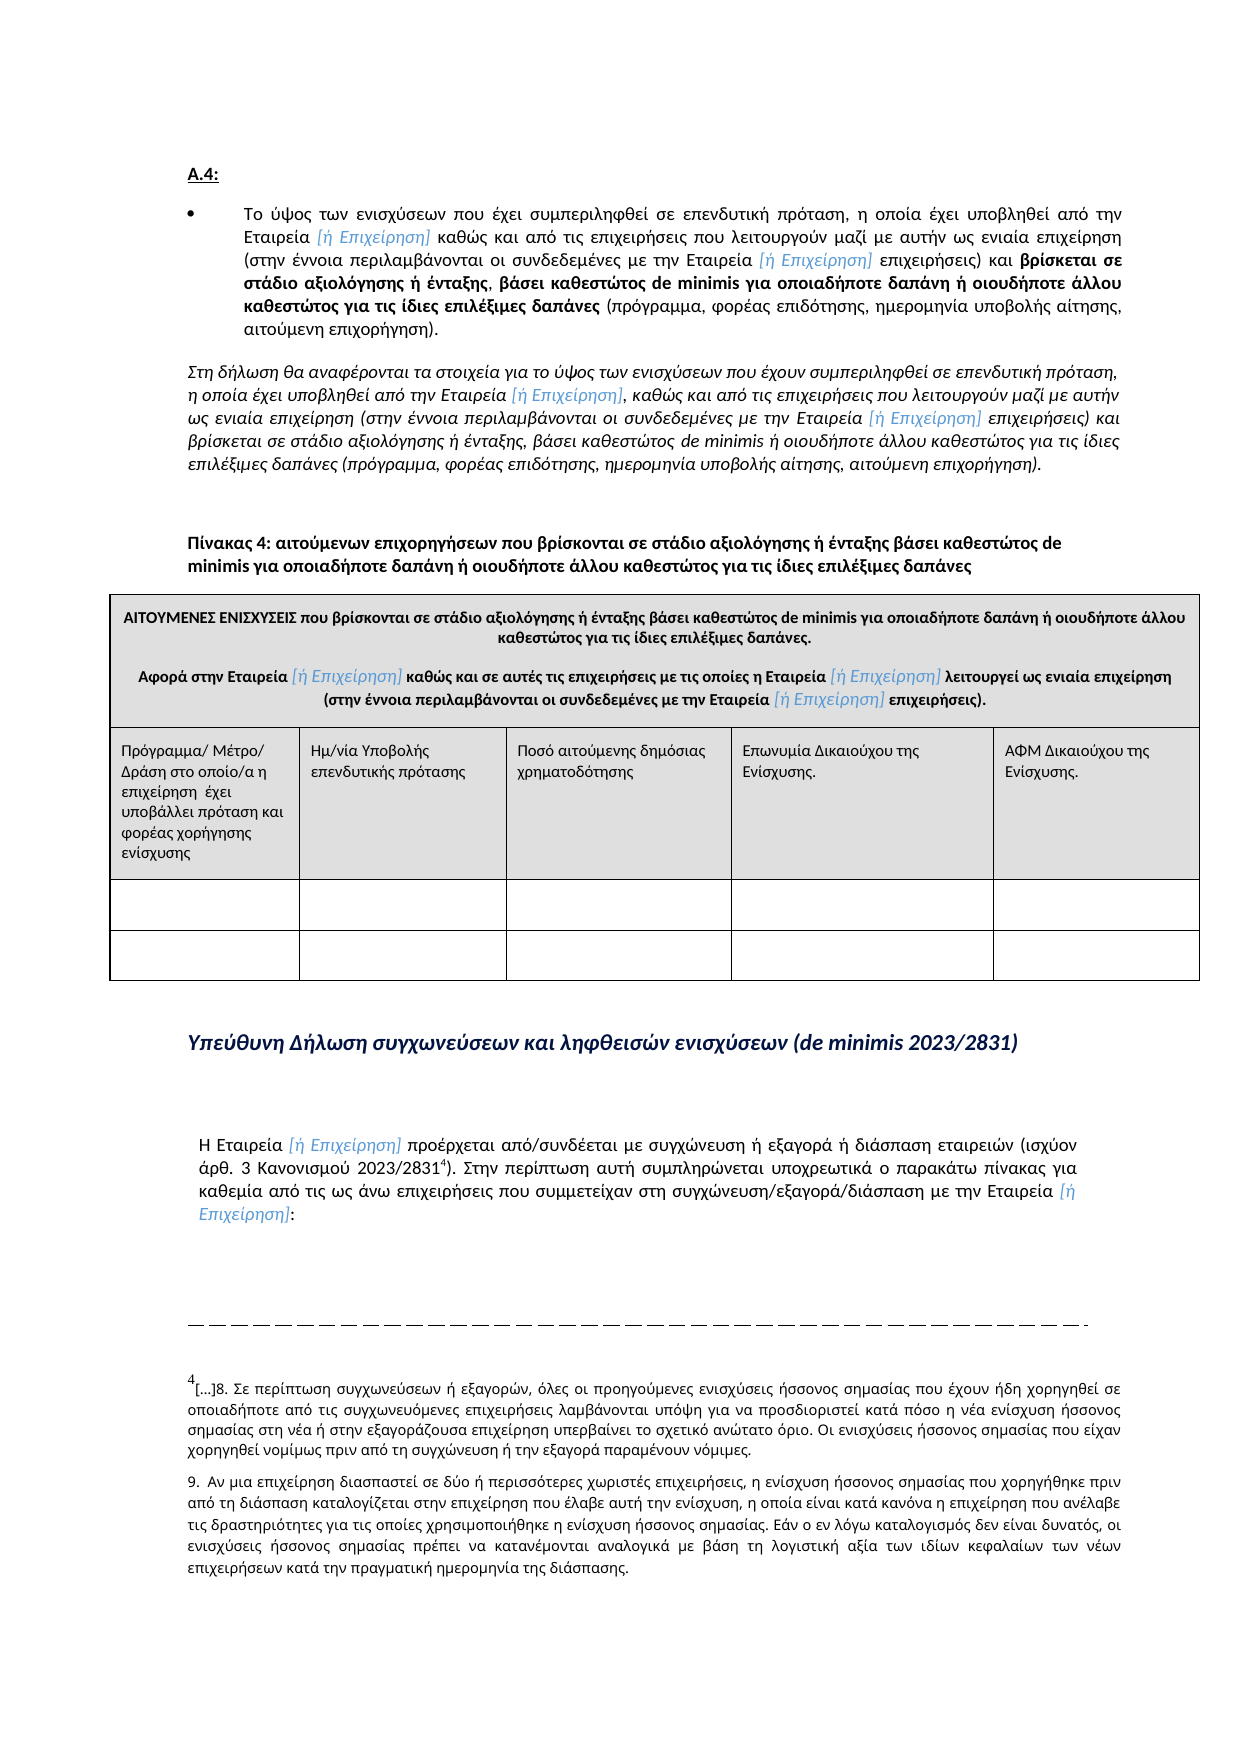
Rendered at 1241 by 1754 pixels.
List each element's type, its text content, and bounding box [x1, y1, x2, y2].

table_cell Επωνυμία Δικαιούχου της Ενίσχυσης. [732, 728, 993, 879]
table_cell [507, 931, 731, 980]
table_cell [111, 880, 299, 930]
table_header ΑΙΤΟΥΜΕΝΕΣ ΕΝΙΣΧΥΣΕΙΣ που βρίσκονται σε στάδιο αξιολόγησης ή ένταξης βάσει καθεστώτος de minimis για οποιαδήποτε δαπάνη ή οιουδήποτε άλλου καθεστώτος για τις ίδιες επιλέξιμες δαπάνες. Αφορά στην Εταιρεία [ή Επιχείρηση] καθώς και σε αυτές τις επιχειρήσεις με τις οποίες η Εταιρεία [ή Επιχείρηση] λειτουργεί ως ενιαία επιχείρηση (στην έννοια περιλαμβάνονται οι συνδεδεμένες με την Εταιρεία [ή Επιχείρηση] επιχειρήσεις). [111, 595, 1199, 727]
table_cell [994, 880, 1199, 930]
table_cell ΑΦΜ Δικαιούχου της Ενίσχυσης. [994, 728, 1199, 879]
table_cell [507, 880, 731, 930]
table_cell [732, 880, 993, 930]
text Πίνακας 4: αιτούμενων επιχορηγήσεων που βρίσκονται σε στάδιο αξιολόγησης ή ένταξης βάσει καθεστώτος de minimis για οποιαδήποτε δαπάνη ή οιουδήποτε άλλου καθεστώτος για τις ίδιες επιλέξιμες δαπάνες [187, 531, 1122, 577]
table_cell Ποσό αιτούμενης δημόσιας χρηματοδότησης [507, 728, 731, 879]
text Υπεύθυνη Δήλωση συγχωνεύσεων και ληφθεισών ενισχύσεων (de minimis 2023/2831) [187, 1028, 1181, 1056]
list Το ύψος των ενισχύσεων που έχει συμπεριληφθεί σε επενδυτική πρόταση, η οποία έχει υποβληθεί από την Εταιρεία [ή Επιχείρηση] καθώς και από τις επιχειρήσεις που λειτουργούν μαζί με αυτήν ως ενιαία επιχείρηση (στην έννοια περιλαμβάνονται οι συνδεδεμένες με την Εταιρεία [ή Επιχείρηση] επιχειρήσεις) και βρίσκεται σε στάδιο αξιολόγησης ή ένταξης, βάσει καθεστώτος de minimis για οποιαδήποτε δαπάνη ή οιουδήποτε άλλου καθεστώτος για τις ίδιες επιλέξιμες δαπάνες (πρόγραμμα, φορέας επιδότησης, ημερομηνία υποβολής αίτησης, αιτούμενη επιχορήγηση). [187, 202, 1122, 339]
text Α.4: [187, 162, 1122, 185]
table_cell [300, 931, 506, 980]
table_cell [300, 880, 506, 930]
table_cell [732, 931, 993, 980]
table_cell Ημ/νία Υποβολής επενδυτικής πρότασης [300, 728, 506, 879]
table_cell [111, 931, 299, 980]
table_header Η Εταιρεία [ή Επιχείρηση] προέρχεται από/συνδέεται με συγχώνευση ή εξαγορά ή διάσπαση εταιρειών (ισχύον άρθ. 3 Κανονισμού 2023/2831). Στην περίπτωση αυτή συμπληρώνεται υποχρεωτικά ο παρακάτω πίνακας για καθεμία από τις ως άνω επιχειρήσεις που συμμετείχαν στη συγχώνευση/εξαγορά/διάσπαση με την Εταιρεία [ή Επιχείρηση]: [188, 1121, 1088, 1325]
text Στη δήλωση θα αναφέρονται τα στοιχεία για το ύψος των ενισχύσεων που έχουν συμπεριληφθεί σε επενδυτική πρόταση, η οποία έχει υποβληθεί από την Εταιρεία [ή Επιχείρηση], καθώς και από τις επιχειρήσεις που λειτουργούν μαζί με αυτήν ως ενιαία επιχείρηση (στην έννοια περιλαμβάνονται οι συνδεδεμένες με την Εταιρεία [ή Επιχείρηση] επιχειρήσεις) και βρίσκεται σε στάδιο αξιολόγησης ή ένταξης, βάσει καθεστώτος de minimis ή οιουδήποτε άλλου καθεστώτος για τις ίδιες επιλέξιμες δαπάνες (πρόγραμμα, φορέας επιδότησης, ημερομηνία υποβολής αίτησης, αιτούμενη επιχορήγηση). [187, 360, 1122, 475]
table_cell [994, 931, 1199, 980]
table_cell Πρόγραμμα/ Μέτρο/ Δράση στο οποίο/α η επιχείρηση έχει υποβάλλει πρόταση και φορέας χορήγησης ενίσχυσης [111, 728, 299, 879]
